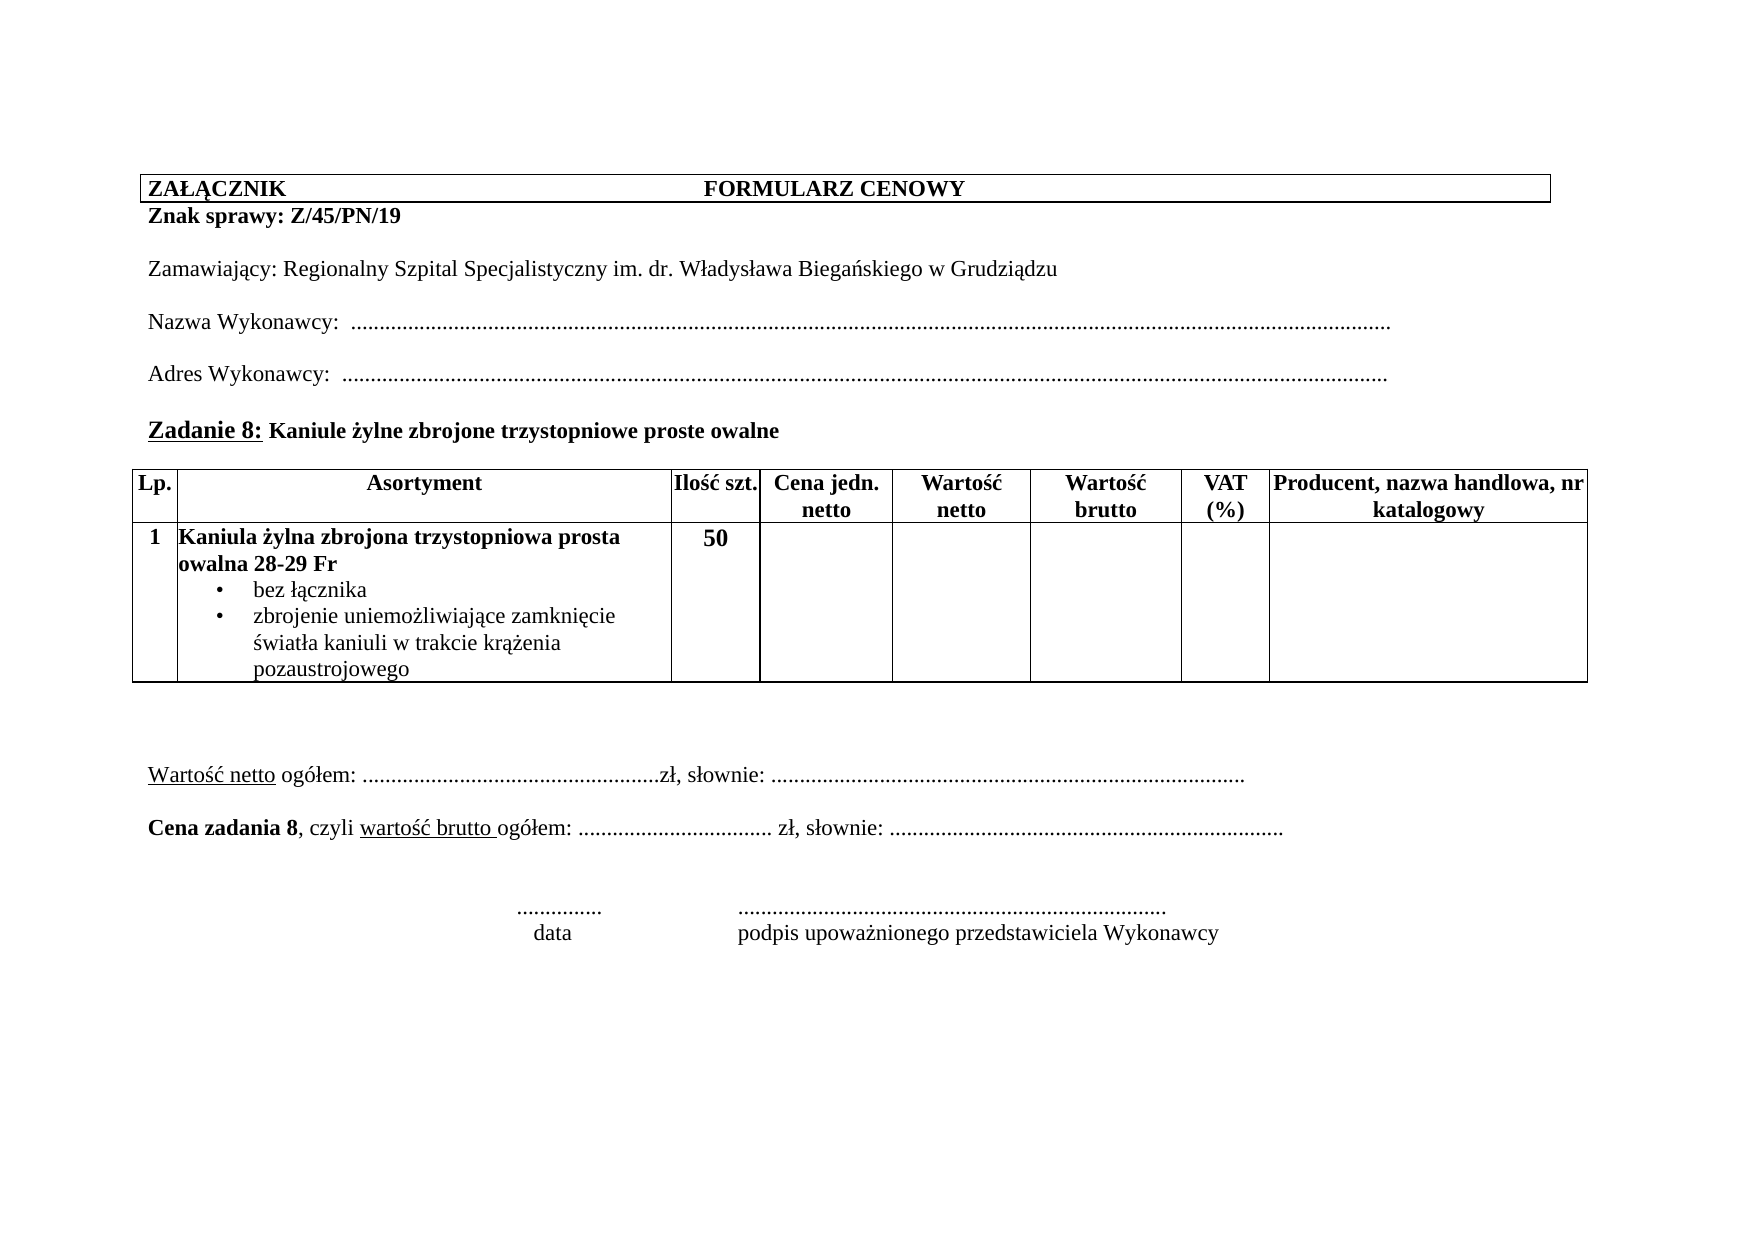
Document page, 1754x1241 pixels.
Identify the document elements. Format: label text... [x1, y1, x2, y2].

text Wartość netto ogółem: ....................................................zł, słownie: ................................................................................... [148, 761, 1606, 787]
table_cell [1270, 523, 1587, 681]
table_header ZAŁĄCZNIK FORMULARZ CENOWY [141, 175, 1550, 201]
subtitle Zadanie 8: Kaniule żylne zbrojone trzystopniowe proste owalne [148, 416, 1606, 444]
text data podpis upoważnionego przedstawiciela Wykonawcy [148, 919, 1606, 946]
text Nazwa Wykonawcy: ...................................................................................................................................................................................... [148, 308, 1606, 334]
table_cell 50 [672, 523, 759, 681]
table_header Asortyment [178, 470, 671, 522]
table_header Lp. [133, 470, 177, 522]
table_cell [1182, 523, 1269, 681]
text Znak sprawy: Z/45/PN/19 [148, 202, 1616, 229]
text Adres Wykonawcy: ....................................................................................................................................................................................... [148, 361, 1606, 387]
table_cell [1031, 523, 1181, 681]
text ............... ........................................................................... [295, 893, 1606, 919]
table_cell [893, 523, 1030, 681]
table_header Producent, nazwa handlowa, nr katalogowy [1270, 470, 1587, 522]
table_cell 1 [133, 523, 177, 681]
table_header Ilość szt. [672, 470, 759, 522]
table_header Cena jedn. netto [761, 470, 892, 522]
table_cell Kaniula żylna zbrojona trzystopniowa prosta owalna 28-29 Fr bez łącznika zbrojenie uniemożliwiające zamknięcie światła kaniuli w trakcie krążenia pozaustrojowego [178, 523, 671, 681]
text Zamawiający: Regionalny Szpital Specjalistyczny im. dr. Władysława Biegańskiego w Grudziądzu [148, 255, 1616, 281]
table_header Wartość brutto [1031, 470, 1181, 522]
table_cell [761, 523, 892, 681]
table_header Wartość netto [893, 470, 1030, 522]
table_header VAT (%) [1182, 470, 1269, 522]
text Cena zadania 8, czyli wartość brutto ogółem: .................................. zł, słownie: ..................................................................... [148, 814, 1606, 840]
